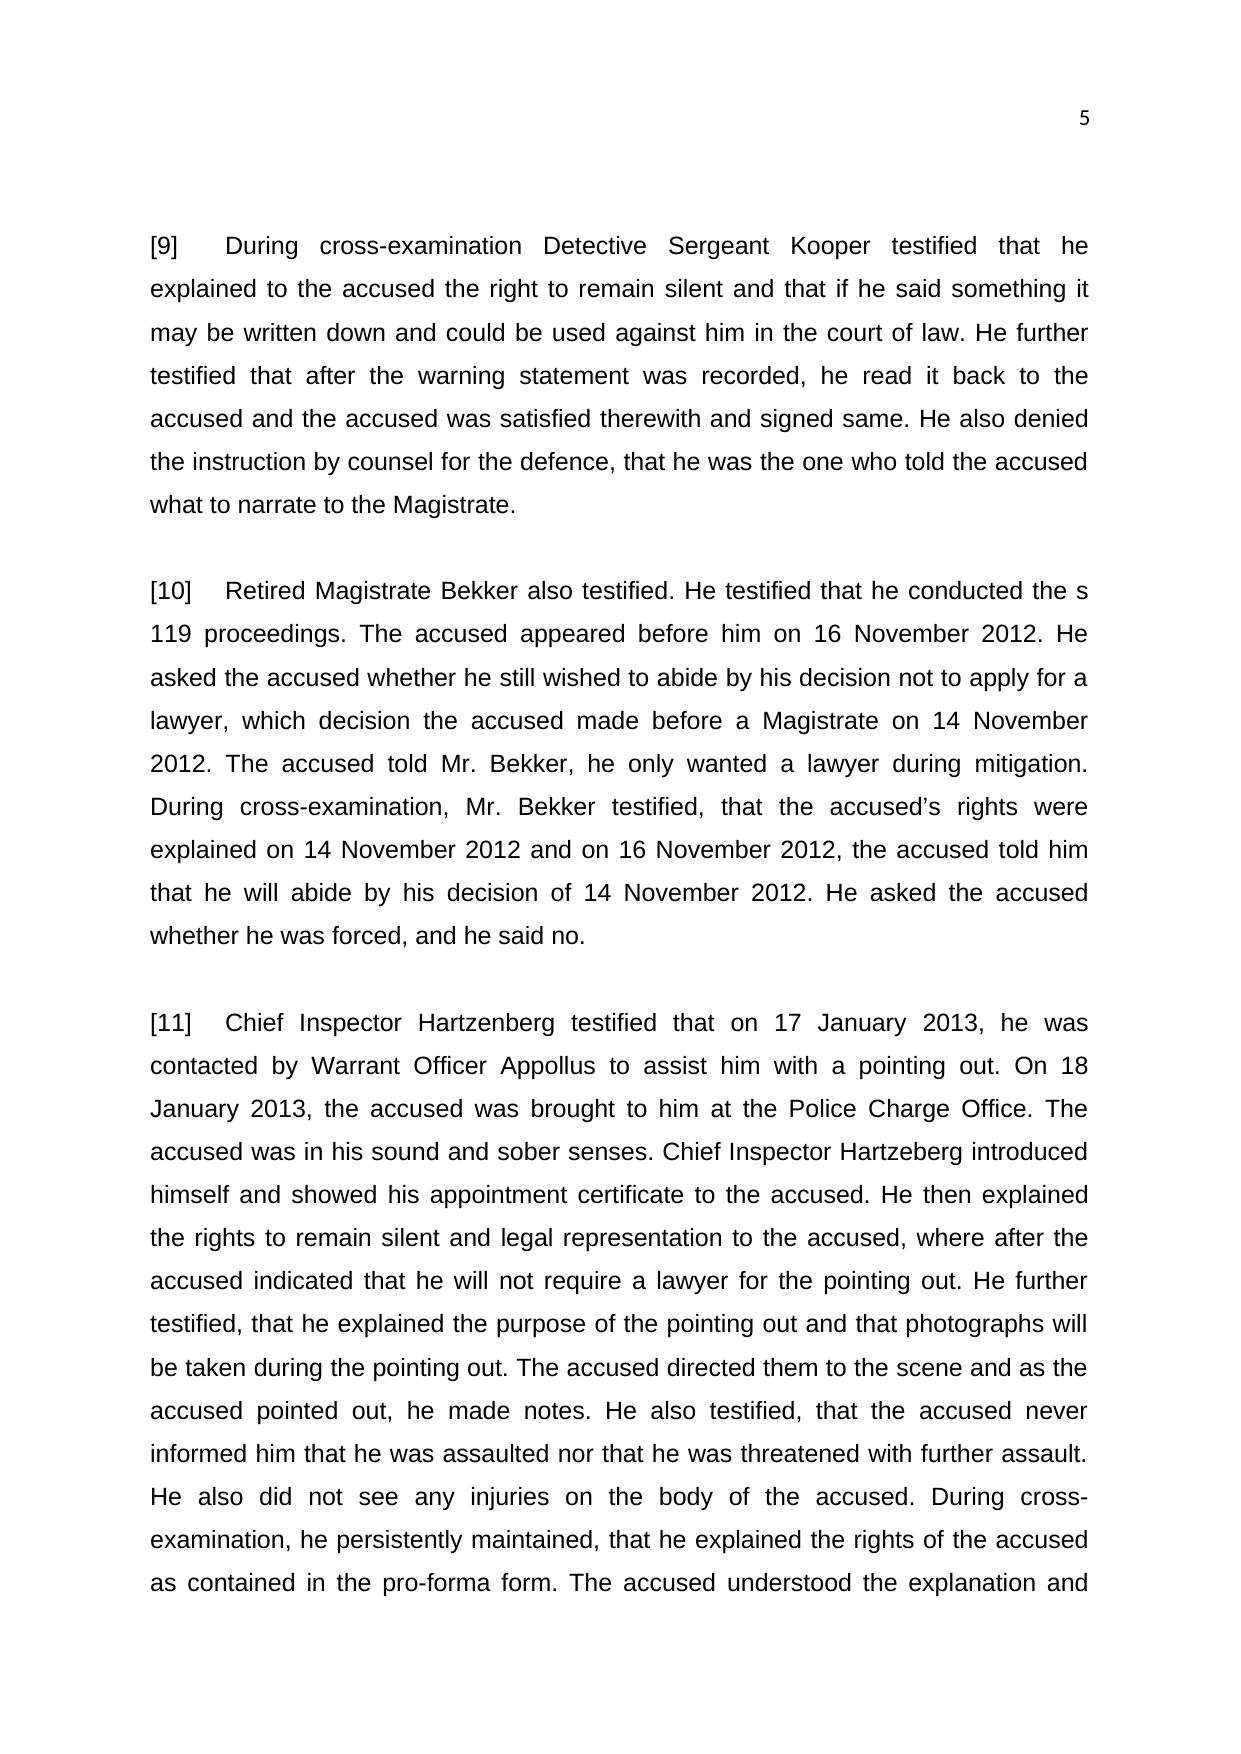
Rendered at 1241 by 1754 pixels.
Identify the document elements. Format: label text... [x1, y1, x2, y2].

text [9] During cross-examination Detective Sergeant Kooper testified that he explained to the accused the right to remain silent and that if he said something it may be written down and could be used against him in the court of law. He further testified that after the warning statement was recorded, he read it back to the accused and the accused was satisfied therewith and signed same. He also denied the instruction by counsel for the defence, that he was the one who told the accused what to narrate to the Magistrate. [150, 231, 1090, 519]
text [150, 1007, 1090, 1597]
text [10] Retired Magistrate Bekker also testified. He testified that he conducted the s 119 proceedings. The accused appeared before him on 16 November 2012. He asked the accused whether he still wished to abide by his decision not to apply for a lawyer, which decision the accused made before a Magistrate on 14 November 2012. The accused told Mr. Bekker, he only wanted a lawyer during mitigation. During cross-examination, Mr. Bekker testified, that the accused’s rights were explained on 14 November 2012 and on 16 November 2012, the accused told him that he will abide by his decision of 14 November 2012. He asked the accused whether he was forced, and he said no. [150, 576, 1090, 950]
